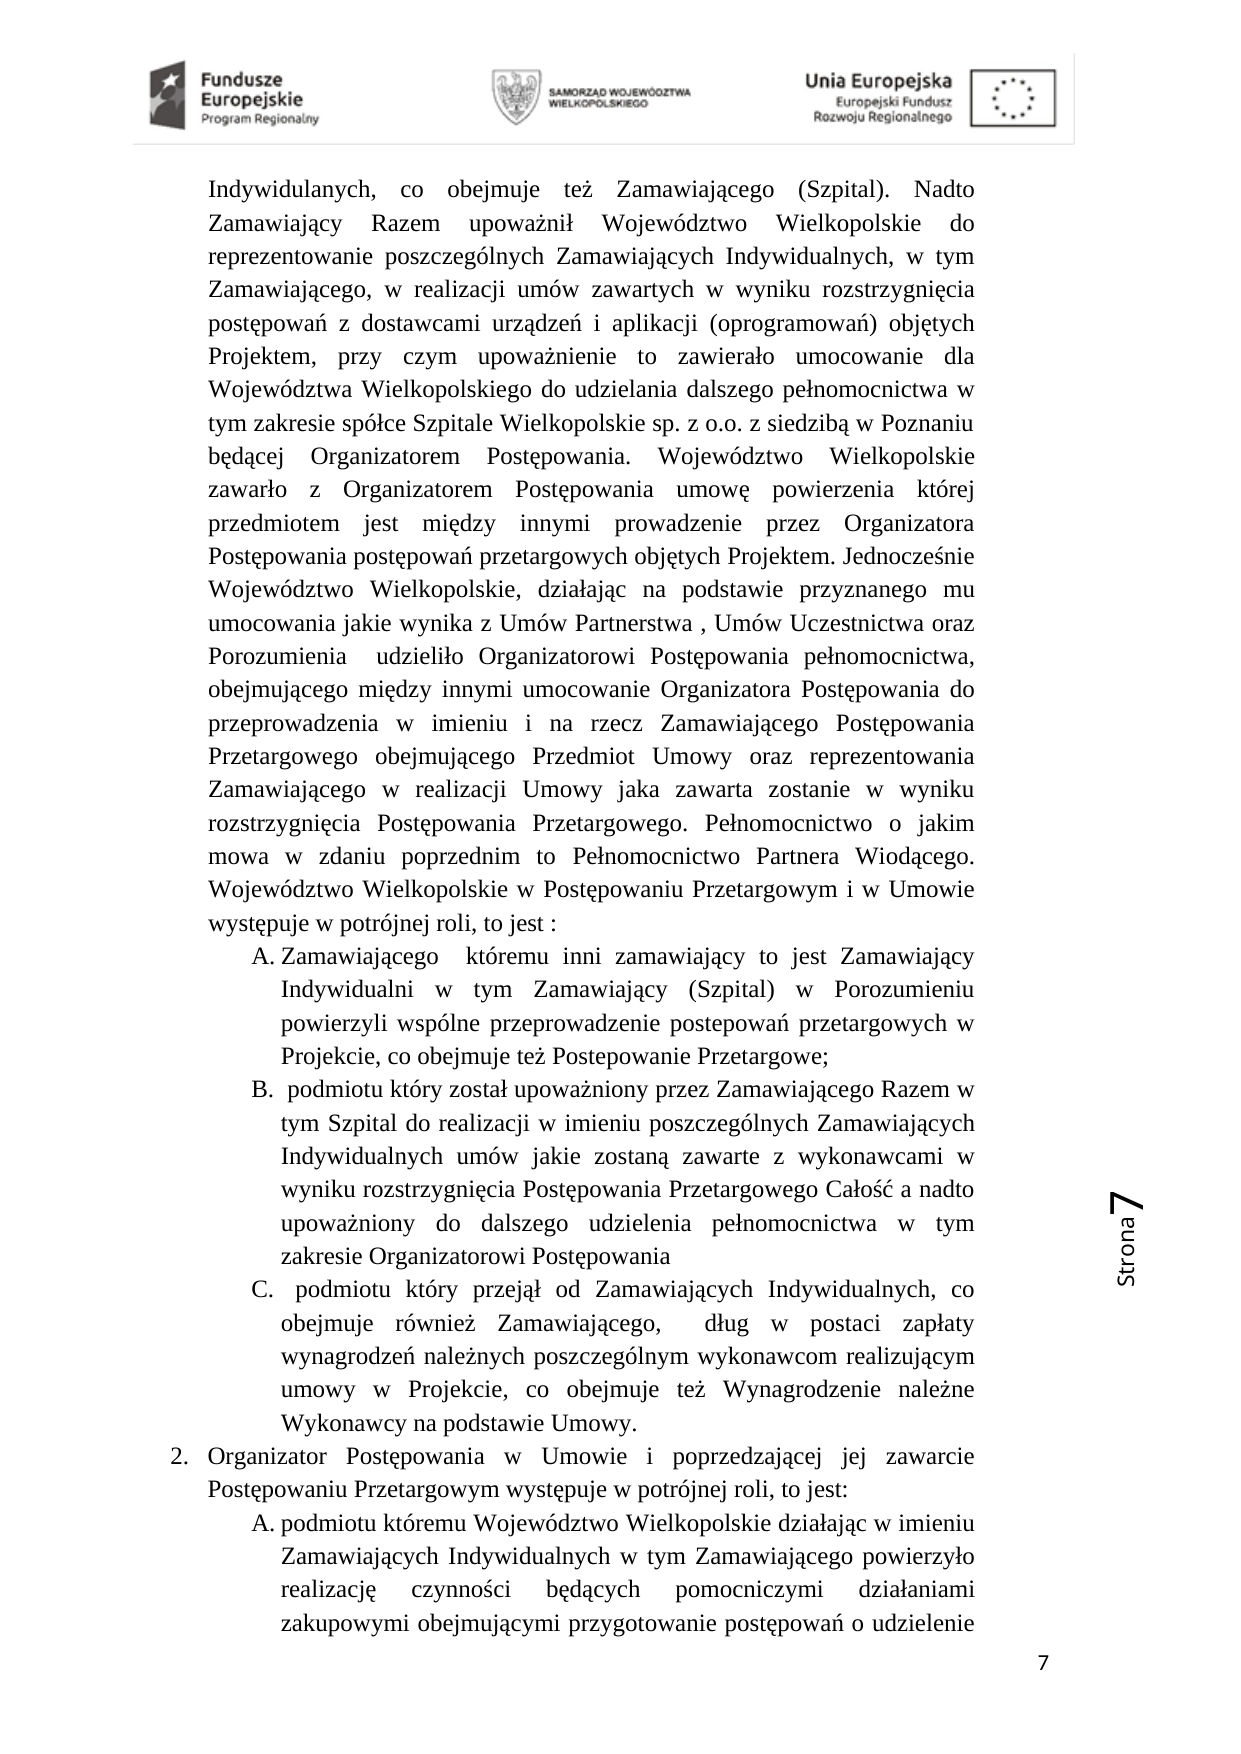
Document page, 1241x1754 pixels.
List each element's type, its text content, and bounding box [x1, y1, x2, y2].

picture [132, 53, 1075, 146]
list podmiotu który przejął od Zamawiających Indywidualnych, co obejmuje również Zamawiającego, dług w postaci zapłaty wynagrodzeń należnych poszczególnym wykonawcom realizującym umowy w Projekcie, co obejmuje też Wynagrodzenie należne Wykonawcy na podstawie Umowy. [251, 1270, 975, 1437]
list podmiotu który został upoważniony przez Zamawiającego Razem w tym Szpital do realizacji w imieniu poszczególnych Zamawiających Indywidualnych umów jakie zostaną zawarte z wykonawcami w wyniku rozstrzygnięcia Postępowania Przetargowego Całość a nadto upoważniony do dalszego udzielenia pełnomocnictwa w tym zakresie Organizatorowi Postępowania [251, 1070, 975, 1270]
list Zamawiającego któremu inni zamawiający to jest Zamawiający Indywidualni w tym Zamawiający (Szpital) w Porozumieniu powierzyli wspólne przeprowadzenie postepowań przetargowych w Projekcie, co obejmuje też Postepowanie Przetargowe; [251, 937, 975, 1070]
list Organizator Postępowania w Umowie i poprzedzającej jej zawarcie Postępowaniu Przetargowym występuje w potrójnej roli, to jest: [170, 1437, 975, 1503]
